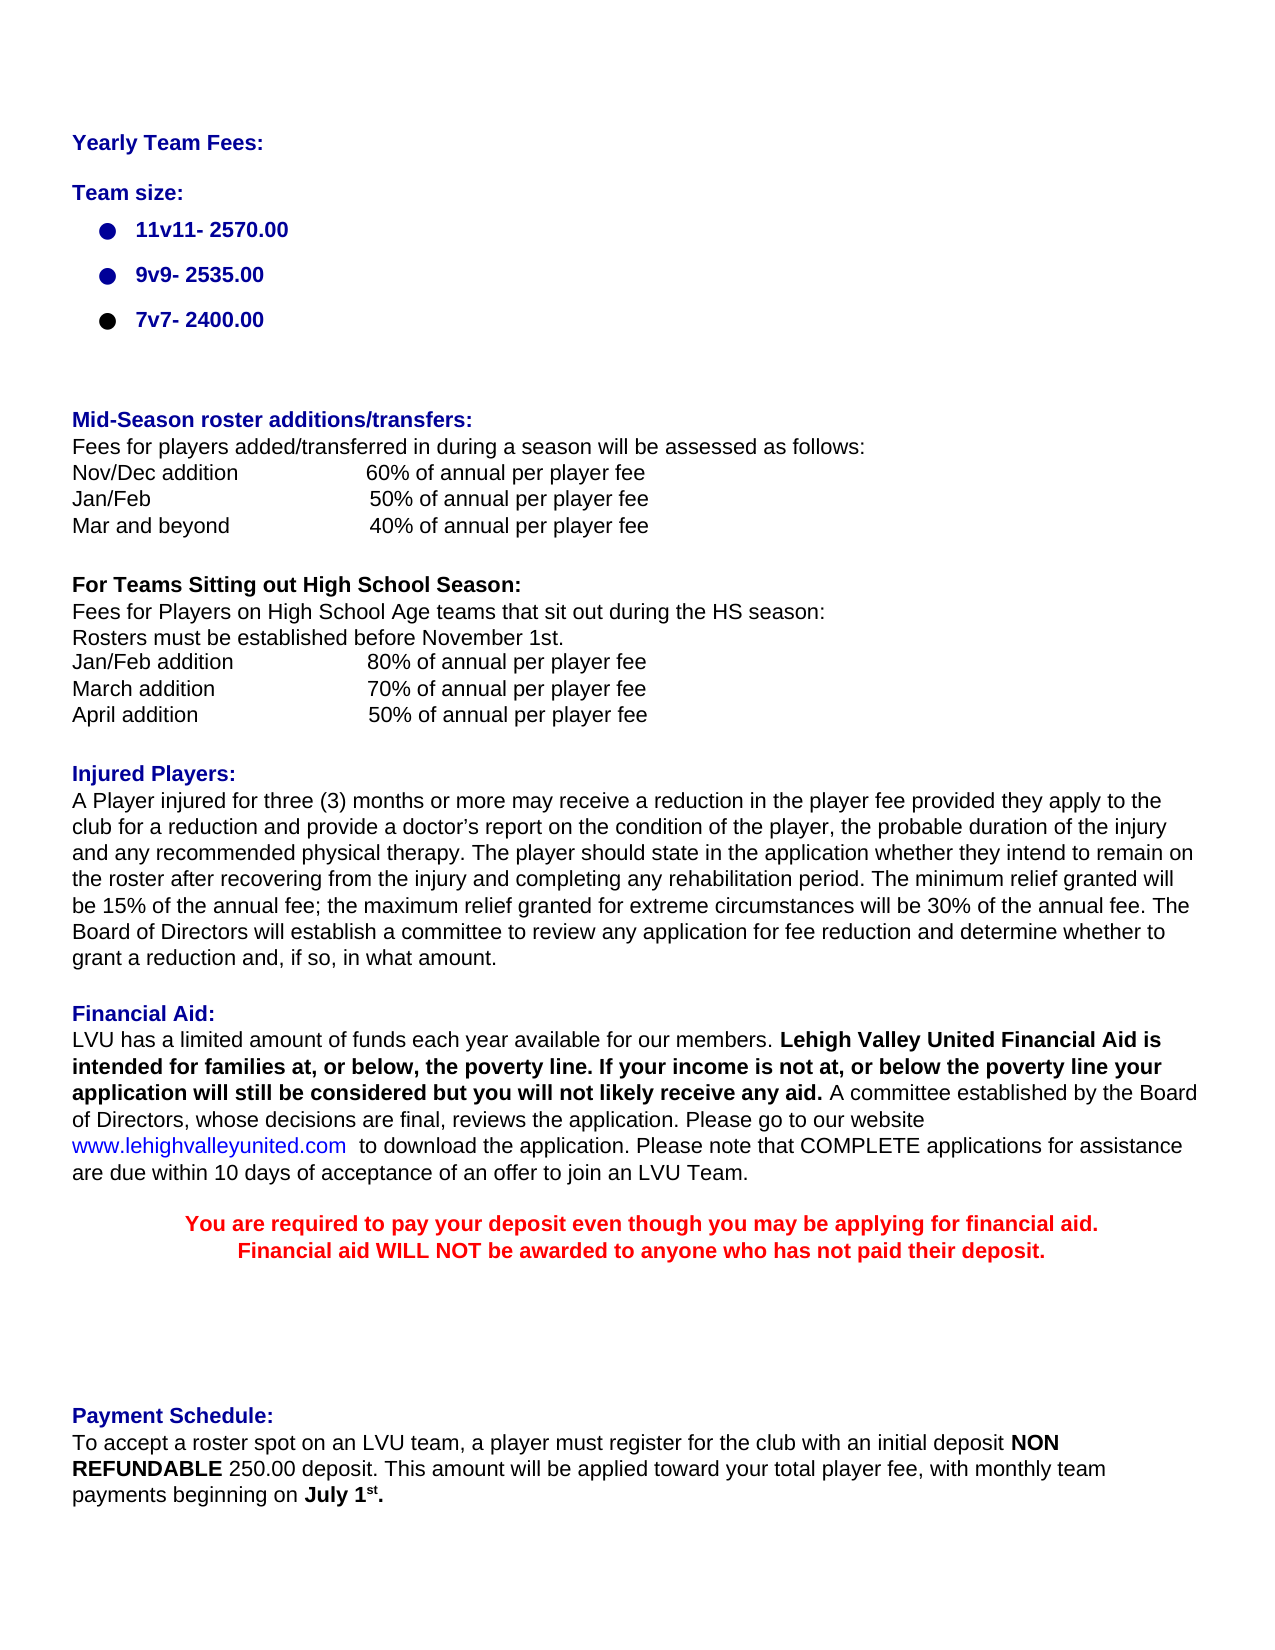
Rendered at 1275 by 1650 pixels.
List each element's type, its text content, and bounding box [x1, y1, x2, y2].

list 7v7- 2400.00 [98, 295, 1212, 340]
text A Player injured for three (3) months or more may receive a reduction in the player fee provided they apply to the club for a reduction and provide a doctor’s report on the condition of the player, the probable duration of the injury and any recommended physical therapy. The player should state in the application whether they intend to remain on the roster after recovering from the injury and completing any rehabilitation period. The minimum relief granted will be 15% of the annual fee; the maximum relief granted for extreme circumstances will be 30% of the annual fee. The Board of Directors will establish a committee to review any application for fee reduction and determine whether to grant a reduction and, if so, in what amount. [72, 788, 1197, 970]
text Injured Players: [72, 761, 1212, 787]
text Jan/Feb 50% of annual per player fee [72, 486, 1212, 512]
text To accept a roster spot on an LVU team, a player must register for the club with an initial deposit NON REFUNDABLE 250.00 deposit. This amount will be applied toward your total player fee, with monthly team payments beginning on July 1st. [72, 1429, 1204, 1508]
text Financial aid WILL NOT be awarded to anyone who has not paid their deposit. [207, 1238, 1076, 1263]
list 9v9- 2535.00 [98, 250, 1212, 295]
text March addition 70% of annual per player fee [72, 676, 1212, 701]
text Team size: [72, 180, 1212, 205]
text Fees for players added/transferred in during a season will be assessed as follows: Nov/Dec addition 60% of annual per player fee [72, 434, 922, 485]
text Jan/Feb addition 80% of annual per player fee [72, 651, 1212, 674]
text Mid-Season roster additions/transfers: [72, 407, 1212, 433]
text April addition 50% of annual per player fee [72, 702, 1212, 727]
text Mar and beyond 40% of annual per player fee [72, 513, 1212, 538]
text Yearly Team Fees: [72, 129, 1212, 154]
text Financial Aid: [72, 1001, 1212, 1027]
list 11v11- 2570.00 [98, 205, 1212, 250]
text Fees for Players on High School Age teams that sit out during the HS season: Rosters must be established before November 1st. [72, 598, 880, 650]
text Payment Schedule: [72, 1403, 1212, 1429]
text You are required to pay your deposit even though you may be applying for financial aid. [152, 1213, 1131, 1236]
text LVU has a limited amount of funds each year available for our members. Lehigh Valley United Financial Aid is intended for families at, or below, the poverty line. If your income is not at, or below the poverty line your application will still be considered but you will not likely receive any aid. A committee established by the Board of Directors, whose decisions are final, reviews the application. Please go to our website www.lehighvalleyunited.com to download the application. Please note that COMPLETE applications for assistance are due within 10 days of acceptance of an offer to join an LVU Team. [72, 1027, 1206, 1185]
text For Teams Sitting out High School Season: [72, 572, 1212, 597]
